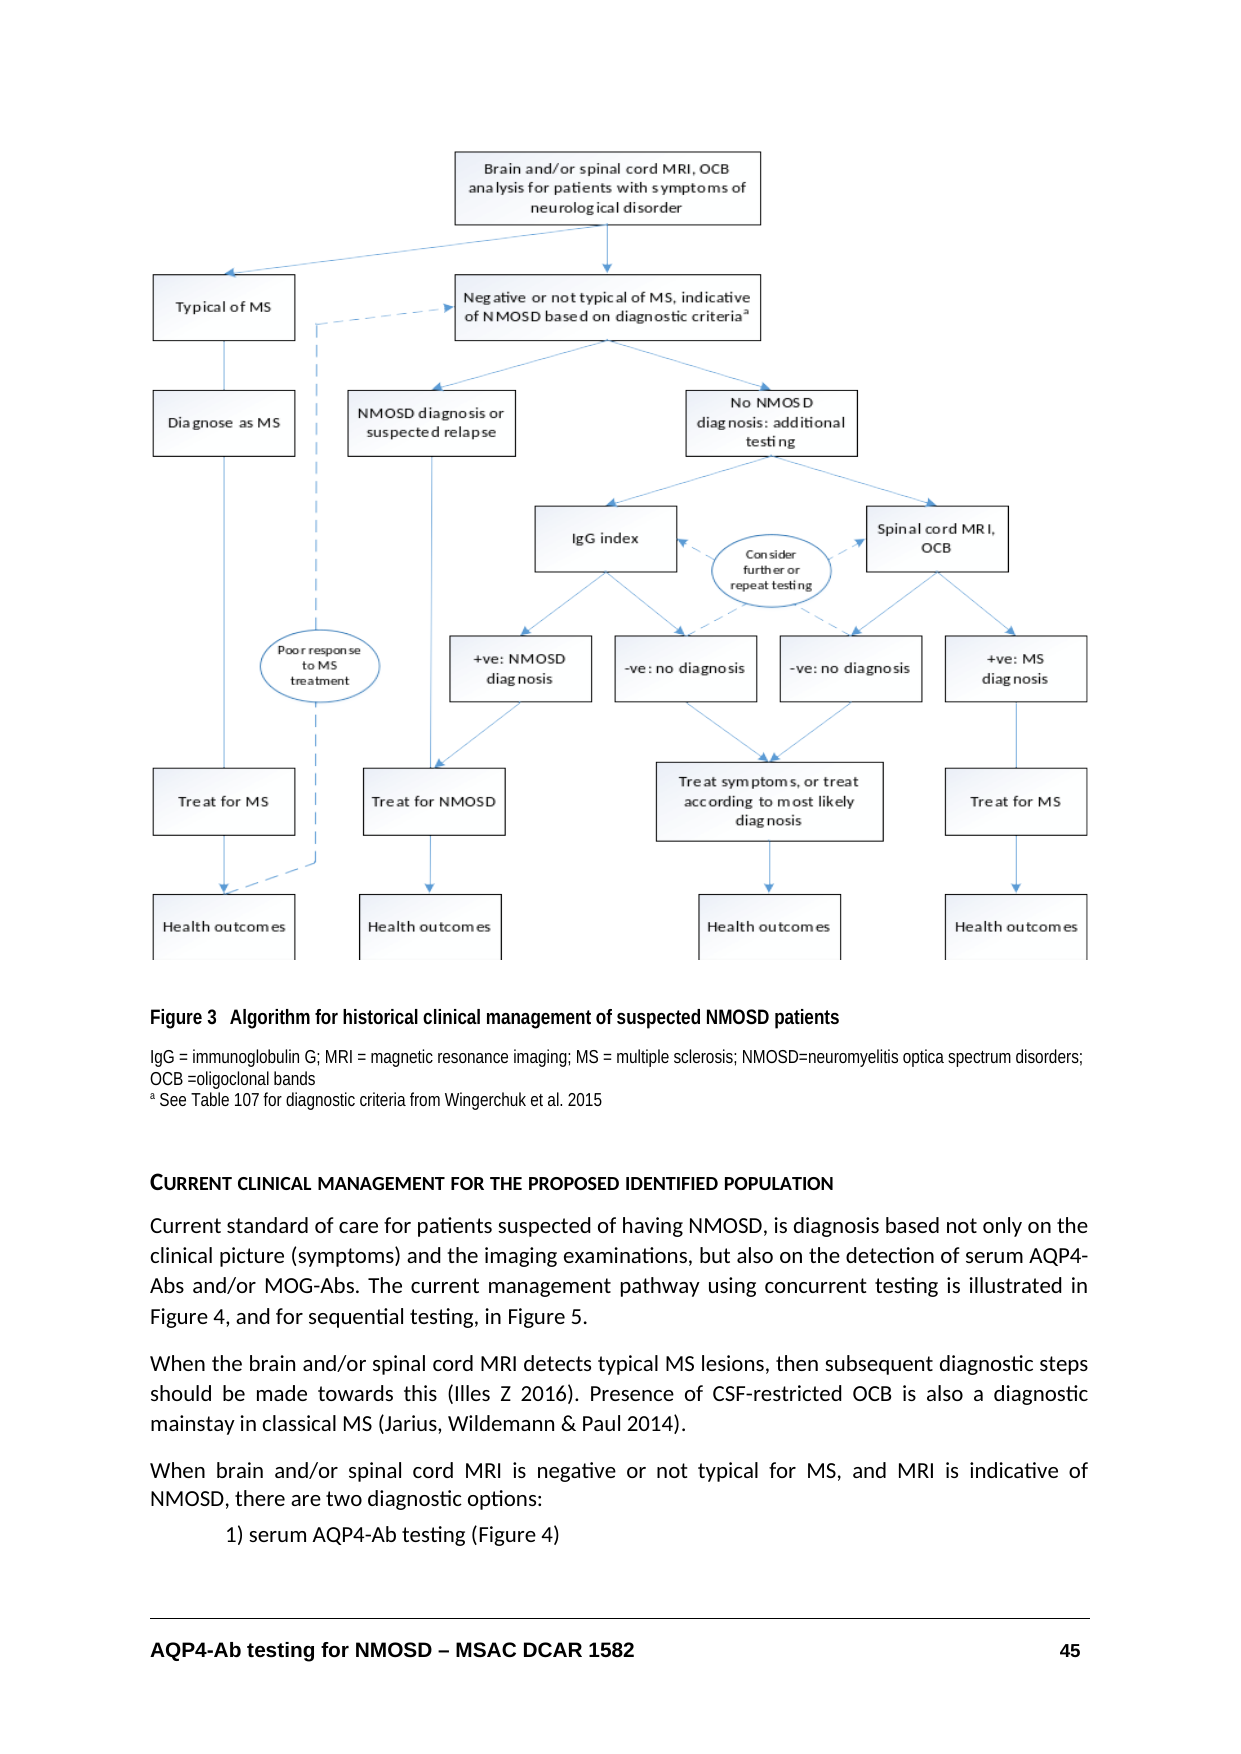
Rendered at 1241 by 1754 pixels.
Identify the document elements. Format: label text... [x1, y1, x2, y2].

text When brain and/or spinal cord MRI is negative or not typical for MS, and MRI is indicative of NMOSD, there are two diagnostic options: [150, 1456, 1090, 1512]
subtitle Current clinical management for the proposed identified population [150, 1166, 1090, 1196]
text IgG = immunoglobulin G; MRI = magnetic resonance imaging; MS = multiple sclerosis; NMOSD=neuromyelitis optica spectrum disorders; OCB =oligoclonal bands [150, 1046, 1090, 1089]
text a See Table 107 for diagnostic criteria from Wingerchuk et al. 2015 [150, 1089, 1090, 1111]
text When the brain and/or spinal cord MRI detects typical MS lesions, then subsequent diagnostic steps should be made towards this (Illes Z 2016). Presence of CSF-restricted OCB is also a diagnostic mainstay in classical MS (Jarius, Wildemann & Paul 2014). [150, 1349, 1090, 1437]
subtitle Figure 3 Algorithm for historical clinical management of suspected NMOSD patients [150, 1005, 1090, 1029]
text Current standard of care for patients suspected of having NMOSD, is diagnosis based not only on the clinical picture (symptoms) and the imaging examinations, but also on the detection of serum AQP4-Abs and/or MOG-Abs. The current management pathway using concurrent testing is illustrated in Figure 4, and for sequential testing, in Figure 5. [150, 1211, 1090, 1330]
text 1) serum AQP4-Ab testing (Figure 4) [225, 1520, 1090, 1548]
